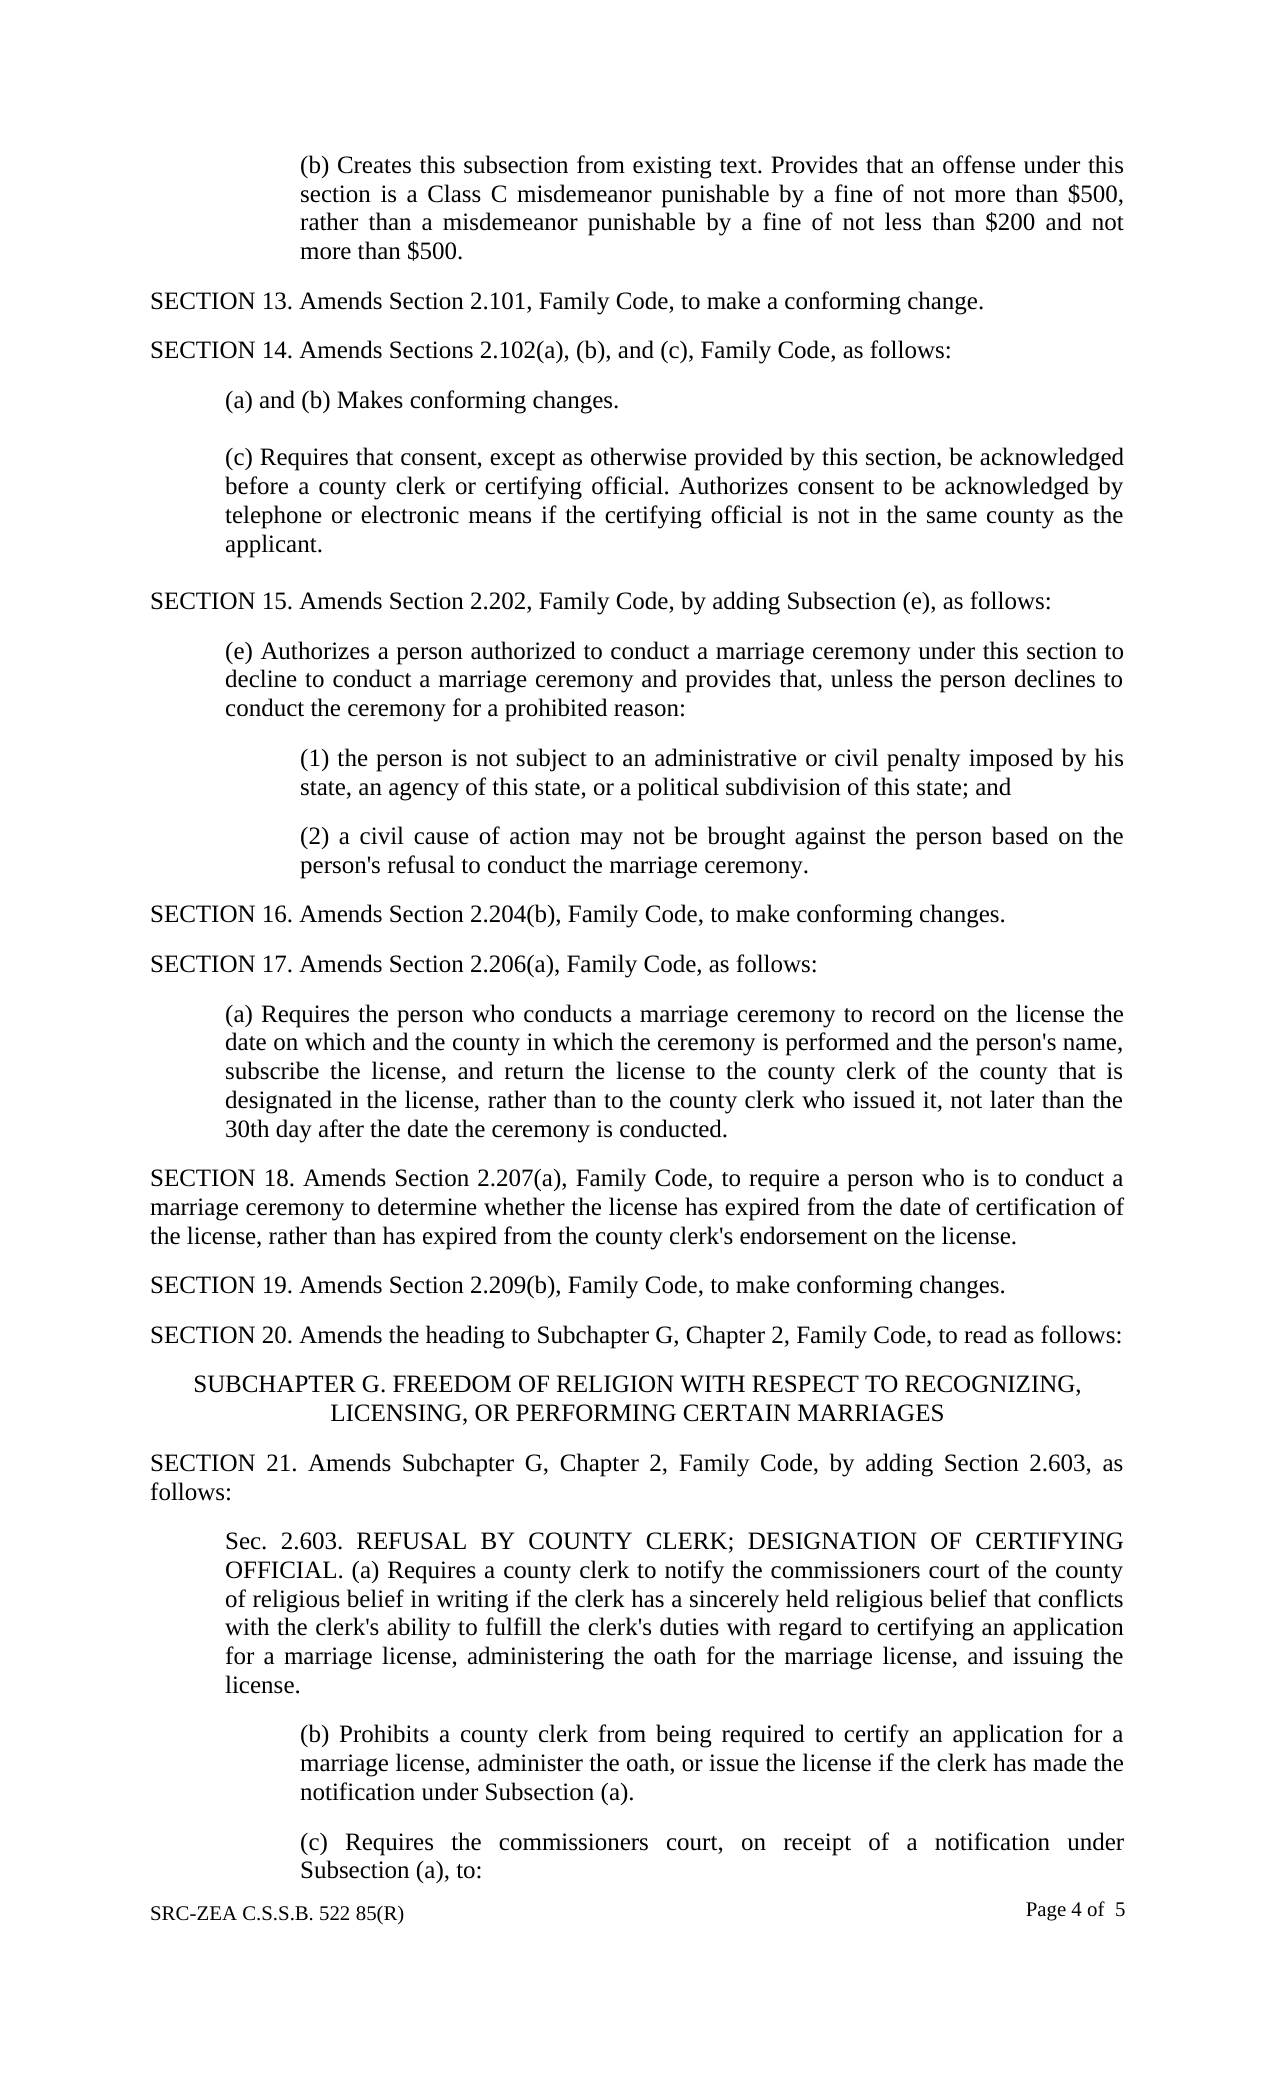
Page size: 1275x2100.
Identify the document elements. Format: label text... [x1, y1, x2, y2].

text SECTION 15. Amends Section 2.202, Family Code, by adding Subsection (e), as follows: [150, 586, 1125, 615]
text SECTION 21. Amends Subchapter G, Chapter 2, Family Code, by adding Section 2.603, as follows: [150, 1448, 1125, 1505]
text SECTION 18. Amends Section 2.207(a), Family Code, to require a person who is to conduct a marriage ceremony to determine whether the license has expired from the date of certification of the license, rather than has expired from the county clerk's endorsement on the license. [150, 1163, 1125, 1249]
text SECTION 13. Amends Section 2.101, Family Code, to make a conforming change. [150, 286, 1125, 314]
text Sec. 2.603. REFUSAL BY COUNTY CLERK; DESIGNATION OF CERTIFYING OFFICIAL. (a) Requires a county clerk to notify the commissioners court of the county of religious belief in writing if the clerk has a sincerely held religious belief that conflicts with the clerk's ability to fulfill the clerk's duties with regard to certifying an application for a marriage license, administering the oath for the marriage license, and issuing the license. [225, 1526, 1125, 1699]
text SECTION 17. Amends Section 2.206(a), Family Code, as follows: [150, 949, 1125, 978]
text SECTION 20. Amends the heading to Subchapter G, Chapter 2, Family Code, to read as follows: [150, 1320, 1125, 1349]
text SECTION 16. Amends Section 2.204(b), Family Code, to make conforming changes. [150, 899, 1125, 928]
text (a) Requires the person who conducts a marriage ceremony to record on the license the date on which and the county in which the ceremony is performed and the person's name, subscribe the license, and return the license to the county clerk of the county that is designated in the license, rather than to the county clerk who issued it, not later than the 30th day after the date the ceremony is conducted. [225, 999, 1125, 1142]
text (c) Requires that consent, except as otherwise provided by this section, be acknowledged before a county clerk or certifying official. Authorizes consent to be acknowledged by telephone or electronic means if the certifying official is not in the same county as the applicant. [225, 442, 1125, 557]
text (a) and (b) Makes conforming changes. [225, 385, 1125, 414]
text SECTION 14. Amends Sections 2.102(a), (b), and (c), Family Code, as follows: [150, 335, 1125, 364]
text (b) Creates this subsection from existing text. Provides that an offense under this section is a Class C misdemeanor punishable by a fine of not more than $500, rather than a misdemeanor punishable by a fine of not less than $200 and not more than $500. [300, 150, 1125, 265]
text (b) Prohibits a county clerk from being required to certify an application for a marriage license, administer the oath, or issue the license if the clerk has made the notification under Subsection (a). [300, 1719, 1125, 1806]
text SUBCHAPTER G. FREEDOM OF RELIGION WITH RESPECT TO RECOGNIZING, LICENSING, OR PERFORMING CERTAIN MARRIAGES [150, 1369, 1125, 1427]
text SECTION 19. Amends Section 2.209(b), Family Code, to make conforming changes. [150, 1270, 1125, 1299]
text (2) a civil cause of action may not be brought against the person based on the person's refusal to conduct the marriage ceremony. [300, 821, 1125, 879]
text (c) Requires the commissioners court, on receipt of a notification under Subsection (a), to: [300, 1827, 1125, 1884]
text (e) Authorizes a person authorized to conduct a marriage ceremony under this section to decline to conduct a marriage ceremony and provides that, unless the person declines to conduct the ceremony for a prohibited reason: [225, 636, 1125, 722]
text (1) the person is not subject to an administrative or civil penalty imposed by his state, an agency of this state, or a political subdivision of this state; and [300, 743, 1125, 800]
